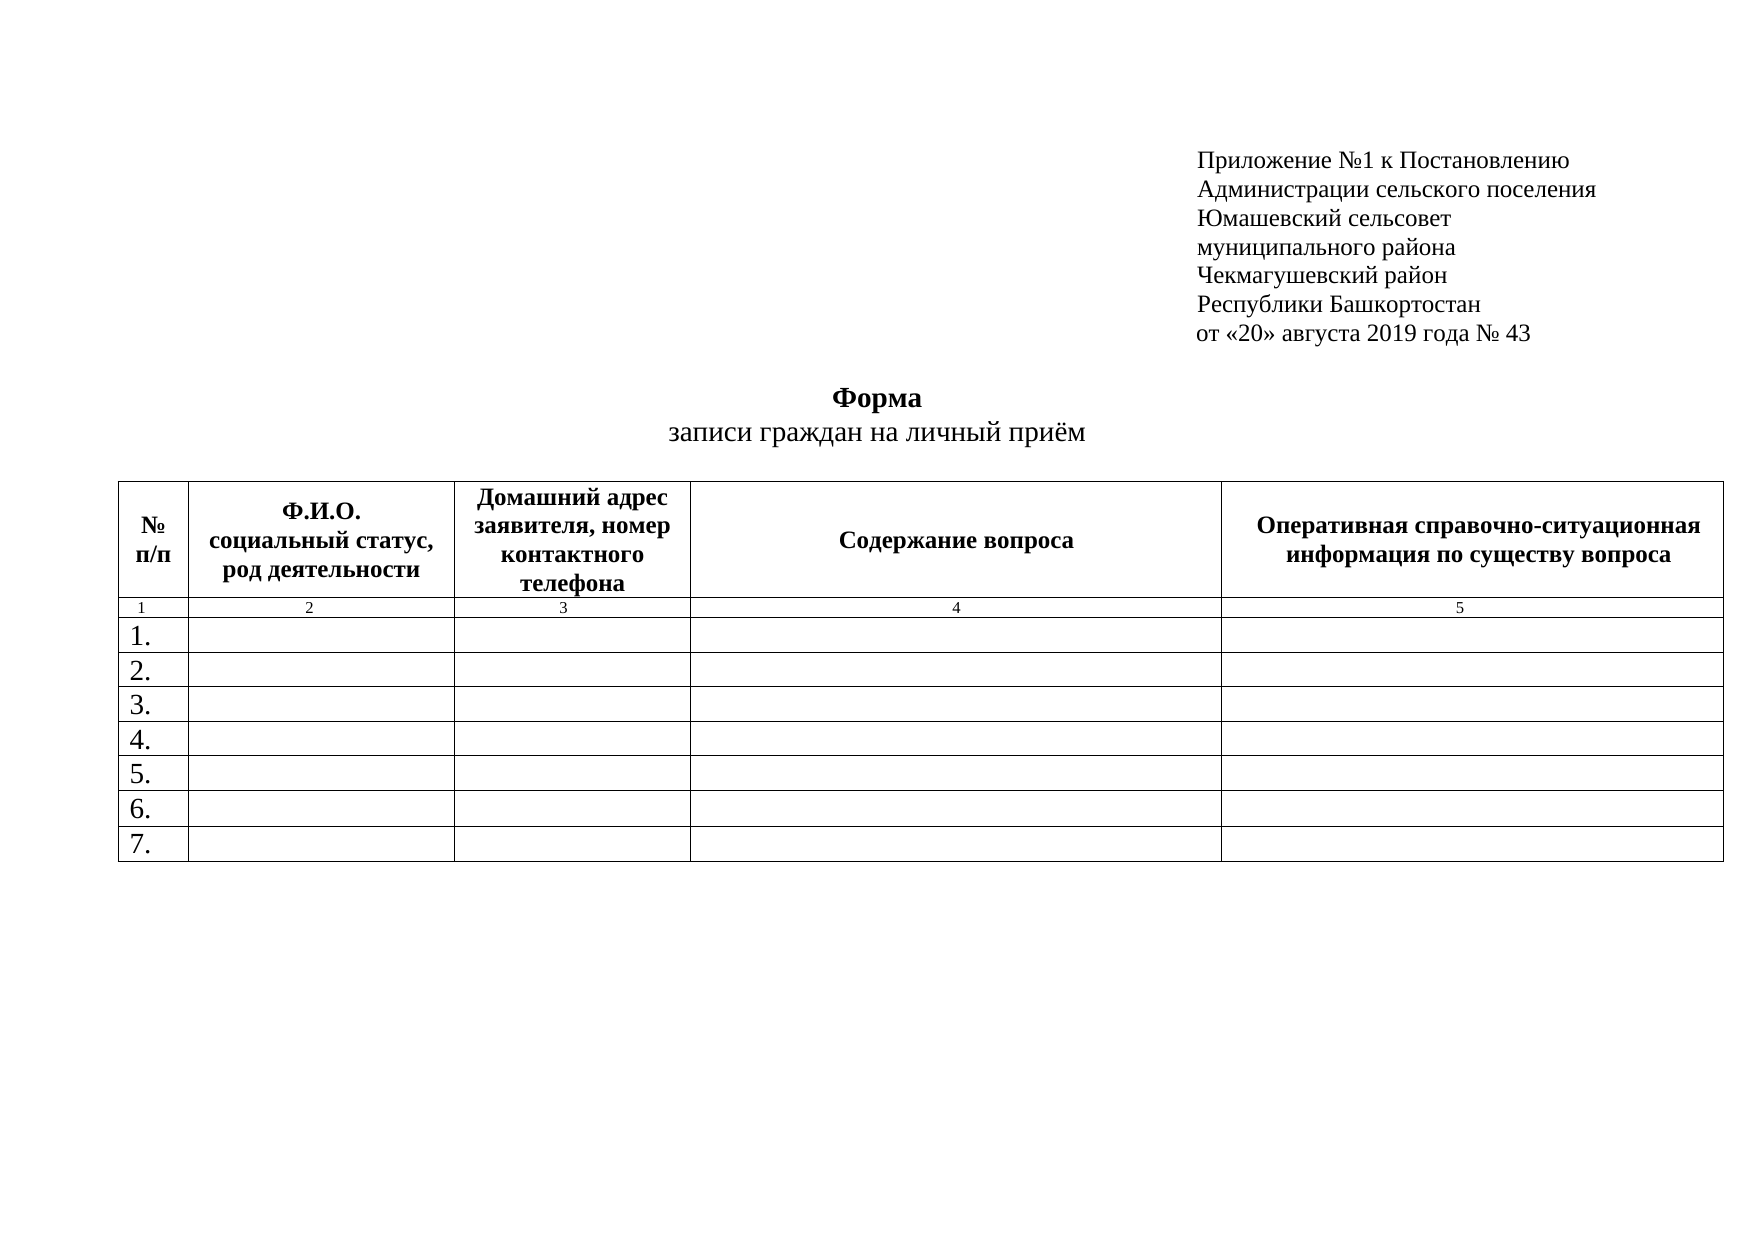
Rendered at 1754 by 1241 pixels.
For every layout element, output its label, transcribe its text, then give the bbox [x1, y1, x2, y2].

table_cell [455, 653, 690, 686]
table_header Домашний адрес заявителя, номер контактного телефона [455, 482, 690, 597]
table_cell [1222, 618, 1723, 652]
table_cell [691, 618, 1221, 652]
table_cell [189, 618, 454, 652]
table_cell [119, 618, 188, 652]
text записи граждан на личный приём [118, 414, 1636, 447]
text Республики Башкортостан [634, 289, 1636, 318]
table_cell [691, 791, 1221, 826]
table_cell [691, 687, 1221, 721]
text Юмашевский сельсовет [634, 203, 1636, 232]
table_cell [189, 756, 454, 790]
table_cell 5 [1222, 598, 1723, 617]
text Приложение №1 к Постановлению [634, 145, 1636, 174]
table_header № п/п [119, 482, 188, 597]
text муниципального района [634, 232, 1636, 260]
table_cell [455, 791, 690, 826]
text от «20» августа 2019 года № 43 [634, 318, 1636, 347]
table_header Оперативная справочно-ситуационная информация по существу вопроса [1222, 482, 1723, 597]
table_cell [691, 722, 1221, 755]
table_cell [691, 653, 1221, 686]
text Форма [118, 380, 1636, 414]
table_cell [1222, 653, 1723, 686]
table_cell 6. [119, 791, 188, 826]
table_cell [189, 687, 454, 721]
text Администрации сельского поселения [634, 174, 1636, 203]
table_cell 7. [119, 827, 188, 861]
table_cell [189, 653, 454, 686]
table_cell [189, 722, 454, 755]
table_cell [1222, 722, 1723, 755]
table_cell [119, 653, 188, 686]
table_cell 1 [119, 598, 188, 617]
table_cell 3 [455, 598, 690, 617]
table_header Содержание вопроса [691, 482, 1221, 597]
table_cell 4 [691, 598, 1221, 617]
table_cell 4. [119, 722, 188, 755]
table_cell [1222, 827, 1723, 861]
table_cell 5. [119, 756, 188, 790]
table_cell [455, 618, 690, 652]
table_header Ф.И.О. социальный статус, род деятельности [189, 482, 454, 597]
table_cell [1222, 791, 1723, 826]
table_cell [455, 827, 690, 861]
table_cell [189, 827, 454, 861]
table_cell [1222, 756, 1723, 790]
text Чекмагушевский район [634, 260, 1636, 289]
table_cell [691, 756, 1221, 790]
table_cell [691, 827, 1221, 861]
table_cell 2 [189, 598, 454, 617]
table_cell [119, 687, 188, 721]
table_cell [455, 756, 690, 790]
table_cell [1222, 687, 1723, 721]
table_cell [455, 687, 690, 721]
table_cell [455, 722, 690, 755]
table_cell [189, 791, 454, 826]
